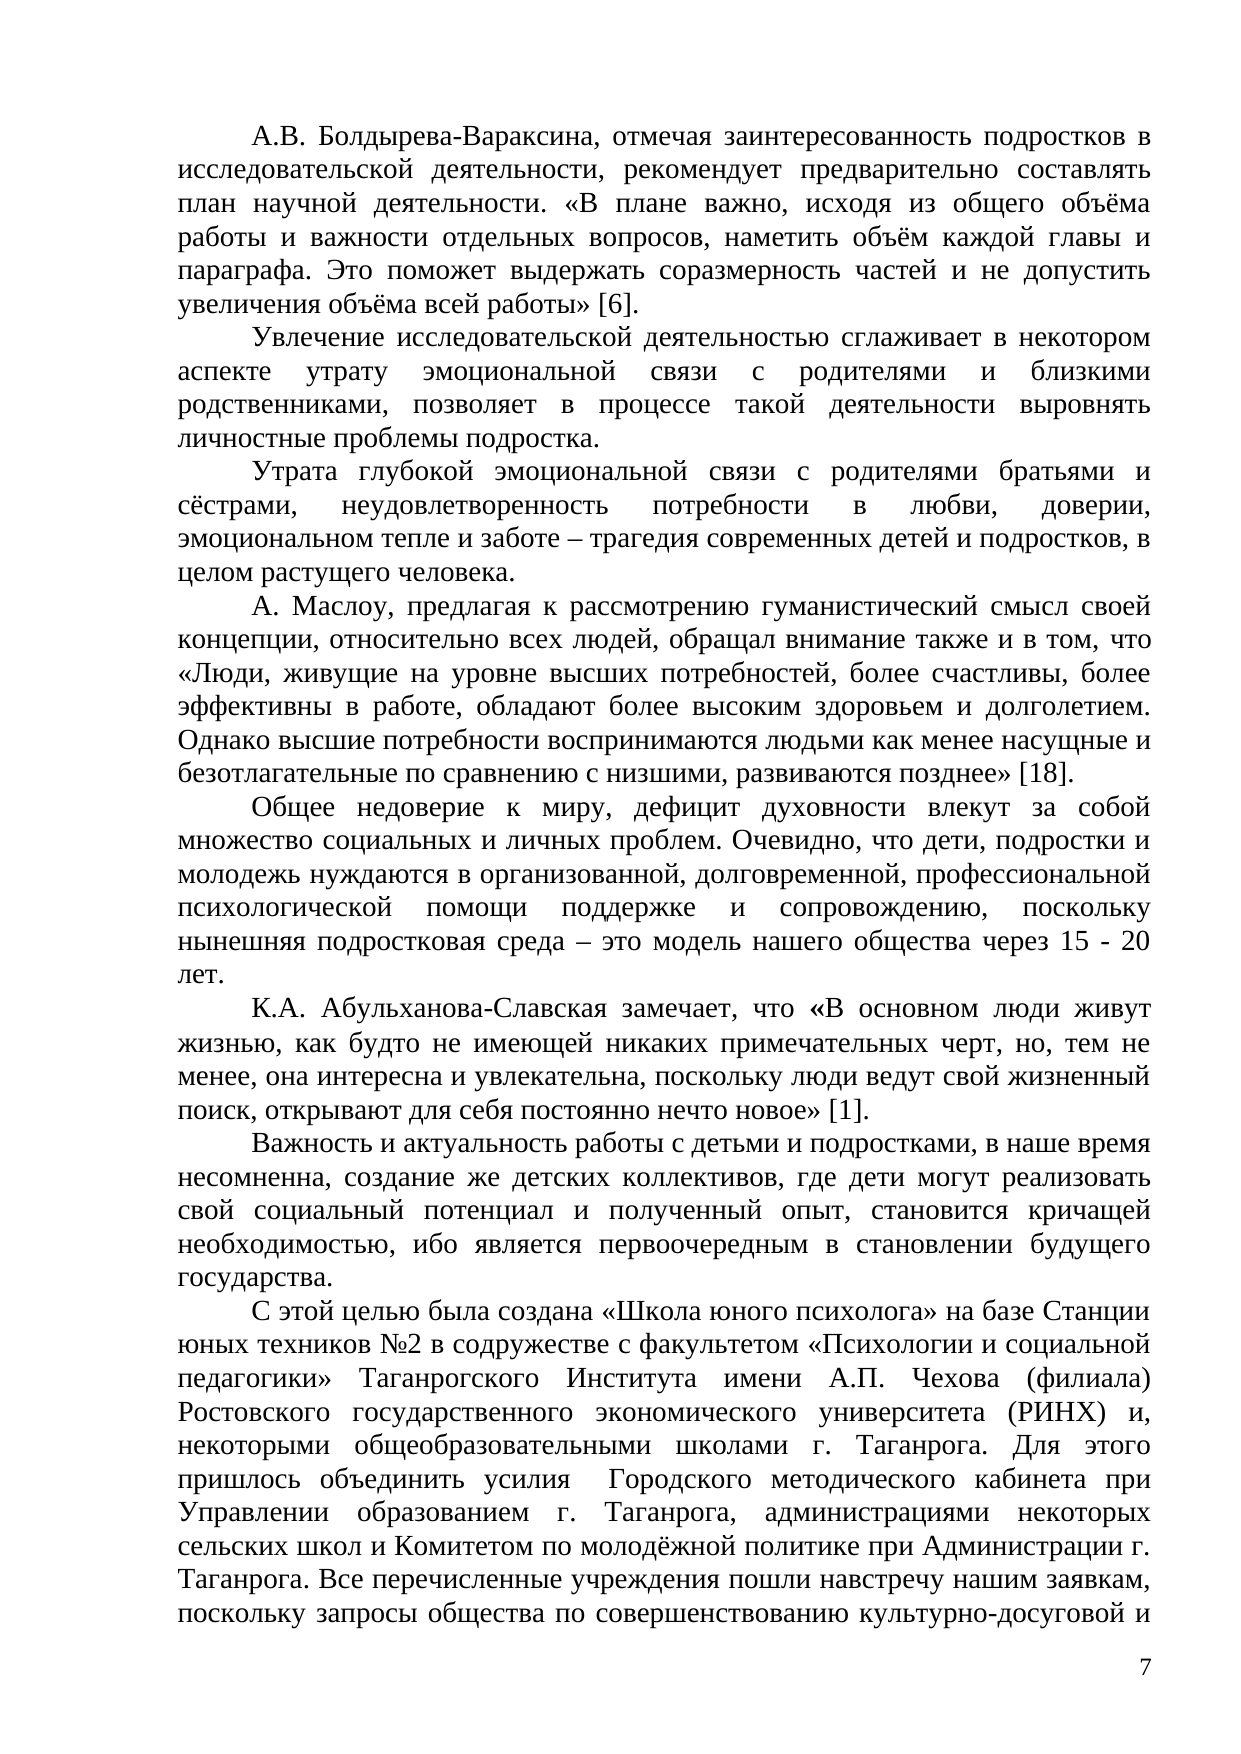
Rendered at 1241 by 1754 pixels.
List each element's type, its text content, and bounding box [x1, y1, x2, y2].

text К.А. Абульханова-Славская замечает, что «В основном люди живут жизнью, как будто не имеющей никаких примечательных черт, но, тем не менее, она интересна и увлекательна, поскольку люди ведут свой жизненный поиск, открывают для себя постоянно нечто новое» [1]. [177, 990, 1152, 1125]
text Утрата глубокой эмоциональной связи с родителями братьями и сёстрами, неудовлетворенность потребности в любви, доверии, эмоциональном тепле и заботе – трагедия современных детей и подростков, в целом растущего человека. [177, 453, 1152, 588]
text А. Маслоу, предлагая к рассмотрению гуманистический смысл своей концепции, относительно всех людей, обращал внимание также и в том, что «Люди, живущие на уровне высших потребностей, более счастливы, более эффективны в работе, обладают более высоким здоровьем и долголетием. Однако высшие потребности воспринимаются людьми как менее насущные и безотлагательные по сравнению с низшими, развиваются позднее» [18]. [177, 588, 1152, 789]
text А.В. Болдырева-Вараксина, отмечая заинтересованность подростков в исследовательской деятельности, рекомендует предварительно составлять план научной деятельности. «В плане важно, исходя из общего объёма работы и важности отдельных вопросов, наметить объём каждой главы и параграфа. Это поможет выдержать соразмерность частей и не допустить увеличения объёма всей работы» [6]. [177, 118, 1152, 319]
text Увлечение исследовательской деятельностью сглаживает в некотором аспекте утрату эмоциональной связи с родителями и близкими родственниками, позволяет в процессе такой деятельности выровнять личностные проблемы подростка. [177, 319, 1152, 453]
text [177, 1293, 1152, 1628]
text Важность и актуальность работы с детьми и подростками, в наше время несомненна, создание же детских коллективов, где дети могут реализовать свой социальный потенциал и полученный опыт, становится кричащей необходимостью, ибо является первоочередным в становлении будущего государства. [177, 1125, 1152, 1293]
text Общее недоверие к миру, дефицит духовности влекут за собой множество социальных и личных проблем. Очевидно, что дети, подростки и молодежь нуждаются в организованной, долговременной, профессиональной психологической помощи поддержке и сопровождению, поскольку нынешняя подростковая среда – это модель нашего общества через 15 - 20 лет. [177, 789, 1152, 990]
